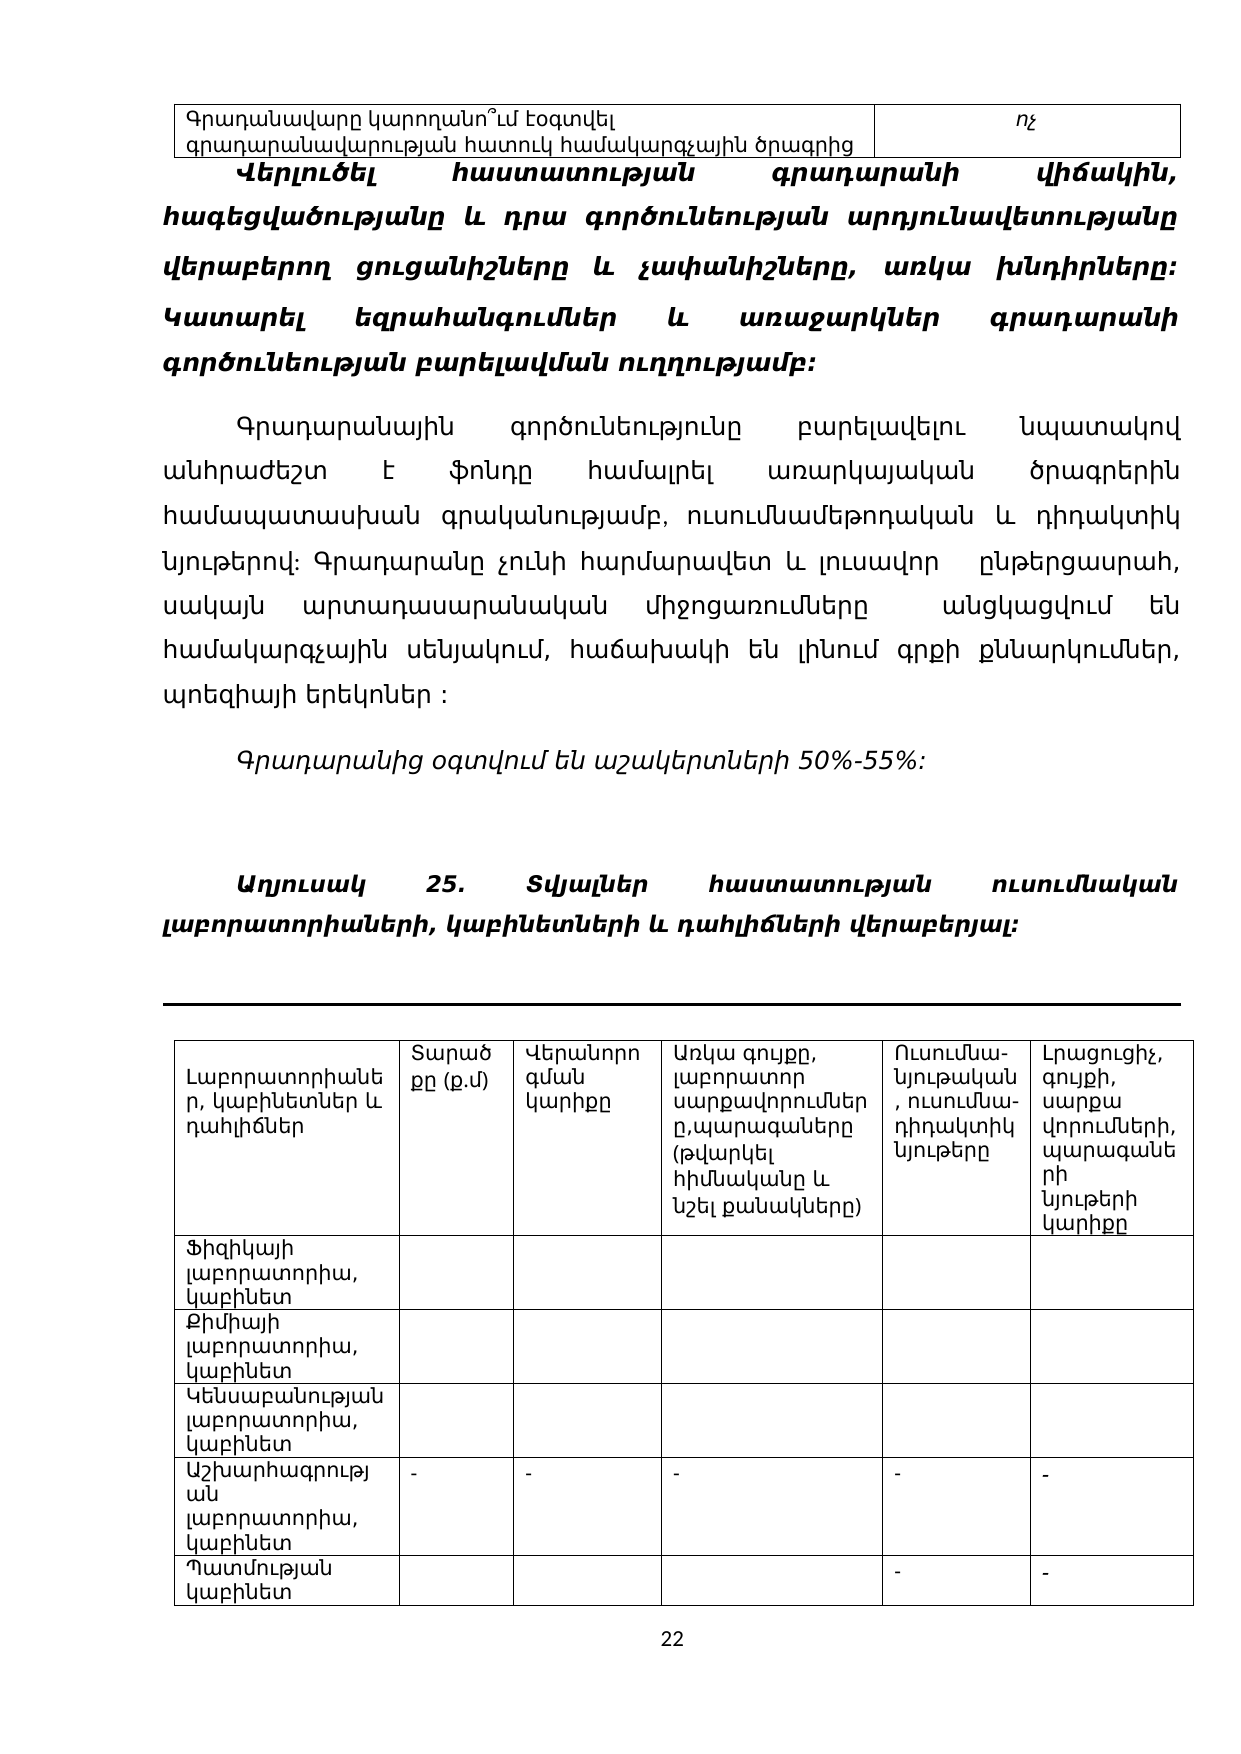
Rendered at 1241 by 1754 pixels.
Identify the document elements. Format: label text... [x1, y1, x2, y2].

table_cell [514, 1556, 661, 1604]
table_cell [514, 1236, 661, 1309]
text Գրադարանից օգտվում են աշակերտների 50%-55%: [162, 746, 1181, 775]
table_cell Ֆիզիկայի լաբորատորիա, կաբինետ [175, 1236, 399, 1309]
table_cell - [400, 1458, 513, 1555]
table_header Վերանորոգման կարիքը [514, 1041, 661, 1235]
table_cell - [1031, 1556, 1193, 1604]
table_cell - [514, 1458, 661, 1555]
table_cell [883, 1236, 1030, 1309]
table_cell [883, 1384, 1030, 1457]
table_header Լաբորատորիաներ, կաբինետներ և դահլիճներ [175, 1041, 399, 1235]
table_cell [662, 1384, 882, 1457]
table_header Լրացուցիչ, գույքի, սարքա վորումների, պարագաների նյութերի կարիքը [1031, 1041, 1193, 1235]
text Վերլուծել հաստատության գրադարանի վիճակին, հագեցվածությանը և դրա գործունեության արդյունավետությանը վերաբերող ցուցանիշները և չափանիշները, առկա խնդիրները: Կատարել եզրահանգումներ և առաջարկներ գրադարանի գործունեության բարելավման ուղղությամբ: [162, 158, 1181, 377]
table_header Ուսումնա- նյութական, ուսումնա-դիդակտիկ նյութերը [883, 1041, 1030, 1235]
table_cell [1031, 1236, 1193, 1309]
table_cell [400, 1310, 513, 1383]
table_cell Աշխարհագրության լաբորատորիա, կաբինետ [175, 1458, 399, 1555]
table_header Առկա գույքը, լաբորատոր սարքավորումները,պարագաները (թվարկել հիմնականը և նշել քանակները) [662, 1041, 882, 1235]
table_cell [514, 1384, 661, 1457]
table_cell [662, 1310, 882, 1383]
table_cell - [1031, 1458, 1193, 1555]
table_cell [400, 1556, 513, 1604]
table_cell [514, 1310, 661, 1383]
table_cell [400, 1384, 513, 1457]
table_cell - [883, 1556, 1030, 1604]
table_cell Քիմիայի լաբորատորիա, կաբինետ [175, 1310, 399, 1383]
table_cell [662, 1556, 882, 1604]
table_cell [662, 1236, 882, 1309]
table_cell Պատմության կաբինետ [175, 1556, 399, 1604]
text Աղյուսակ 25. Տվյալներ հաստատության ուսումնական լաբորատորիաների, կաբինետների և դահլիճների վերաբերյալ: [162, 871, 1181, 1006]
table_cell [1031, 1310, 1193, 1383]
table_cell ոչ [875, 105, 1180, 157]
text Գրադարանային գործունեությունը բարելավելու նպատակով անհրաժեշտ է ֆոնդը համալրել առարկայական ծրագրերին համապատասխան գրականությամբ, ուսումնամեթոդական և դիդակտիկ նյութերով: Գրադարանը չունի հարմարավետ և լուսավոր ընթերցասրահ, սակայն արտադասարանական միջոցառումները անցկացվում են համակարգչային սենյակում, հաճախակի են լինում գրքի քննարկումներ, պոեզիայի երեկոներ : [162, 412, 1181, 710]
table_cell - [883, 1458, 1030, 1555]
table_cell [1031, 1384, 1193, 1457]
table_cell Կենսաբանության լաբորատորիա, կաբինետ [175, 1384, 399, 1457]
table_cell - [662, 1458, 882, 1555]
table_cell [400, 1236, 513, 1309]
table_header Տարածքը (ք.մ) [400, 1041, 513, 1235]
table_cell Գրադանավարը կարողանո՞ւմ էօգտվել գրադարանավարության հատուկ համակարգչային ծրագրից [175, 105, 874, 157]
table_cell [883, 1310, 1030, 1383]
